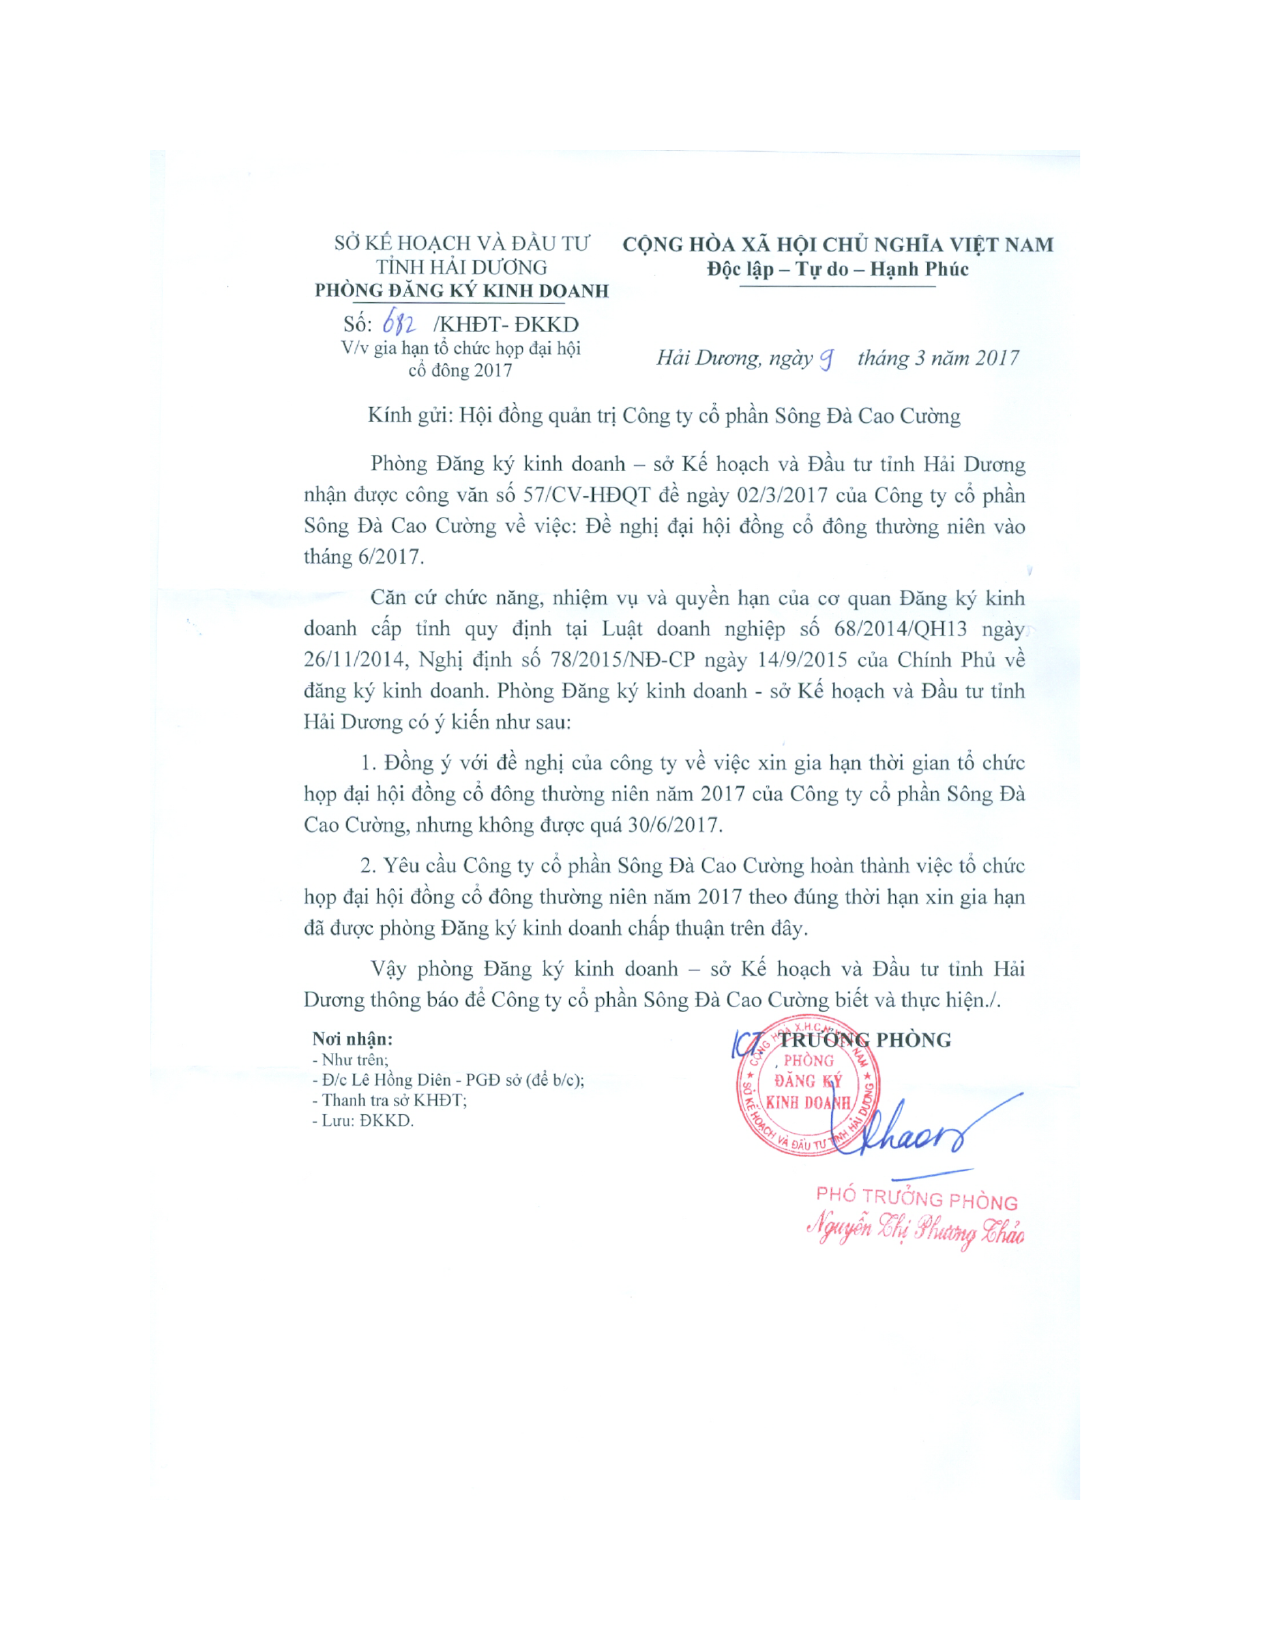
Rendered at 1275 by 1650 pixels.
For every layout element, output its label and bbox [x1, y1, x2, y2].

picture [150, 150, 1080, 1500]
